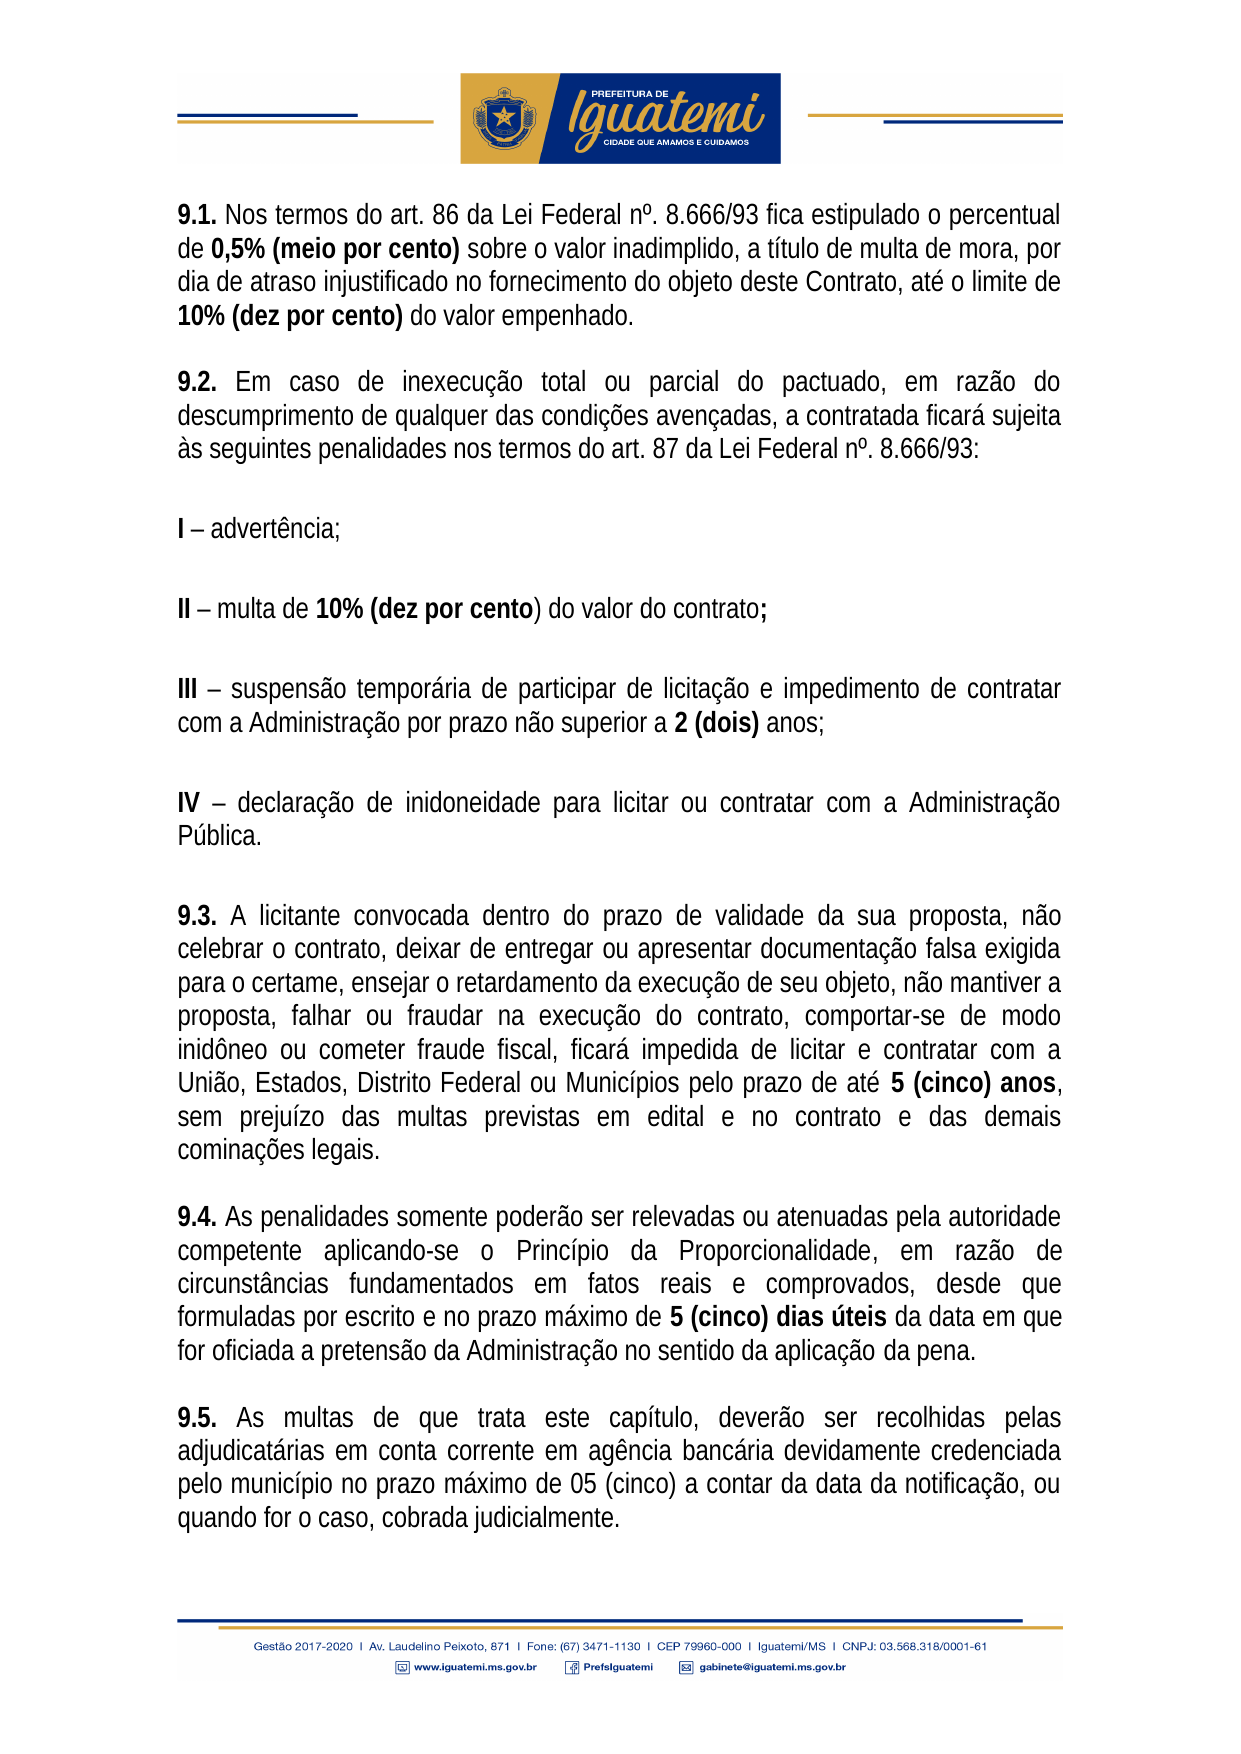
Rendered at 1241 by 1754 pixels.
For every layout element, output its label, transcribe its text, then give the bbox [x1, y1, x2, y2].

text IV – declaração de inidoneidade para licitar ou contratar com a Administração Pública. [177, 785, 1063, 852]
picture [177, 1613, 1063, 1681]
text 9.2. Em caso de inexecução total ou parcial do pactuado, em razão do descumprimento de qualquer das condições avençadas, a contratada ficará sujeita às seguintes penalidades nos termos do art. 87 da Lei Federal nº. 8.666/93: [177, 364, 1063, 465]
text 9.1. Nos termos do art. 86 da Lei Federal nº. 8.666/93 fica estipulado o percentual de 0,5% (meio por cento) sobre o valor inadimplido, a título de multa de mora, por dia de atraso injustificado no fornecimento do objeto deste Contrato, até o limite de 10% (dez por cento) do valor empenhado. [177, 197, 1063, 331]
text II – multa de 10% (dez por cento) do valor do contrato; [177, 591, 1063, 625]
text 9.3. A licitante convocada dentro do prazo de validade da sua proposta, não celebrar o contrato, deixar de entregar ou apresentar documentação falsa exigida para o certame, ensejar o retardamento da execução de seu objeto, não mantiver a proposta, falhar ou fraudar na execução do contrato, comportar-se de modo inidôneo ou cometer fraude fiscal, ficará impedida de licitar e contratar com a União, Estados, Distrito Federal ou Municípios pelo prazo de até 5 (cinco) anos, sem prejuízo das multas previstas em edital e no contrato e das demais cominações legais. [177, 898, 1063, 1166]
picture [177, 73, 1063, 164]
text 9.4. As penalidades somente poderão ser relevadas ou atenuadas pela autoridade competente aplicando-se o Princípio da Proporcionalidade, em razão de circunstâncias fundamentados em fatos reais e comprovados, desde que formuladas por escrito e no prazo máximo de 5 (cinco) dias úteis da data em que for oficiada a pretensão da Administração no sentido da aplicação da pena. [177, 1199, 1063, 1366]
text 9.5. As multas de que trata este capítulo, deverão ser recolhidas pelas adjudicatárias em conta corrente em agência bancária devidamente credenciada pelo município no prazo máximo de 05 (cinco) a contar da data da notificação, ou quando for o caso, cobrada judicialmente. [177, 1400, 1063, 1533]
text III – suspensão temporária de participar de licitação e impedimento de contratar com a Administração por prazo não superior a 2 (dois) anos; [177, 671, 1063, 738]
text I – advertência; [177, 511, 1063, 545]
